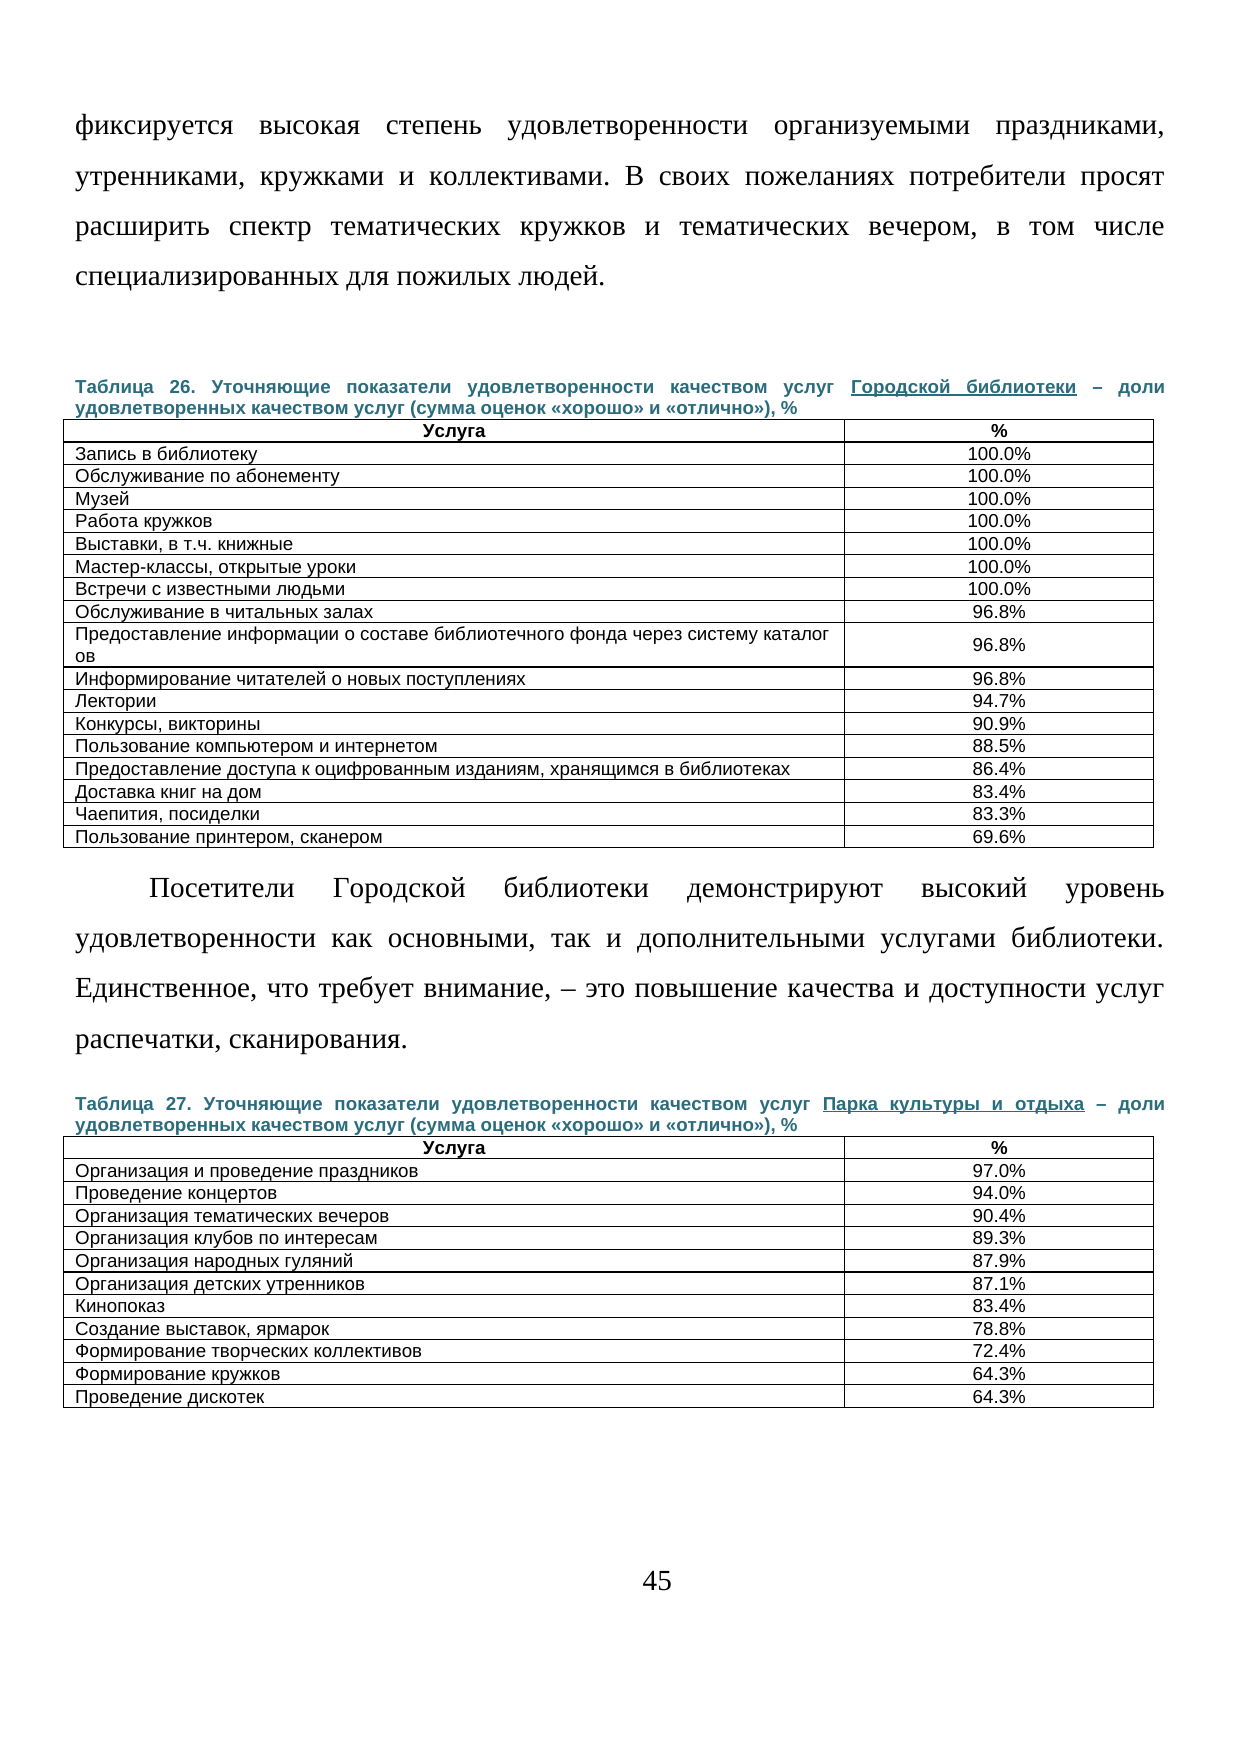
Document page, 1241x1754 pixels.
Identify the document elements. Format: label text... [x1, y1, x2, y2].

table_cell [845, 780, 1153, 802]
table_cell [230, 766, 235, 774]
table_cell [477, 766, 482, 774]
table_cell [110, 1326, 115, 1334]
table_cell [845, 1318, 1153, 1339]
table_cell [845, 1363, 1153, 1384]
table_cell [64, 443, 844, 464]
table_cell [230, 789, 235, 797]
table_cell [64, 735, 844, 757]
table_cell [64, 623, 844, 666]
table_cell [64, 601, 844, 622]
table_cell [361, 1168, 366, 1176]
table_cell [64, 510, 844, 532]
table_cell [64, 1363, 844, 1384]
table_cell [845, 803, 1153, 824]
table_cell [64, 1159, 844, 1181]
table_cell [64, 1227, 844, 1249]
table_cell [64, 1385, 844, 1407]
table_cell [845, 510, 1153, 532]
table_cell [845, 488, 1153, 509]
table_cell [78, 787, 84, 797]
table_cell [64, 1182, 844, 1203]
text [75, 107, 1165, 292]
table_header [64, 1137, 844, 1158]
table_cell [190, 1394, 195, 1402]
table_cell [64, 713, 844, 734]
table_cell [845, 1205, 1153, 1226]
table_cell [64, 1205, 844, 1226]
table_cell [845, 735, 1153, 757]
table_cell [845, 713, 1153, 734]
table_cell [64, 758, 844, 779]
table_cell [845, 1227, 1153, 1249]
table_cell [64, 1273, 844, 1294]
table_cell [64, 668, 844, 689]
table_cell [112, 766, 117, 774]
text Посетители Городской библиотеки демонстрируют высокий уровень удовлетворенности как основными, так и дополнительными услугами библиотеки. Единственное, что требует внимание, – это повышение качества и доступности услуг распечатки, сканирования. [75, 870, 1165, 1054]
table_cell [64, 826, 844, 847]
text Таблица 27. Уточняющие показатели удовлетворенности качеством услуг Парка культуры и отдыха – доли удовлетворенных качеством услуг (сумма оценок «хорошо» и «отлично»), % [75, 1093, 1165, 1136]
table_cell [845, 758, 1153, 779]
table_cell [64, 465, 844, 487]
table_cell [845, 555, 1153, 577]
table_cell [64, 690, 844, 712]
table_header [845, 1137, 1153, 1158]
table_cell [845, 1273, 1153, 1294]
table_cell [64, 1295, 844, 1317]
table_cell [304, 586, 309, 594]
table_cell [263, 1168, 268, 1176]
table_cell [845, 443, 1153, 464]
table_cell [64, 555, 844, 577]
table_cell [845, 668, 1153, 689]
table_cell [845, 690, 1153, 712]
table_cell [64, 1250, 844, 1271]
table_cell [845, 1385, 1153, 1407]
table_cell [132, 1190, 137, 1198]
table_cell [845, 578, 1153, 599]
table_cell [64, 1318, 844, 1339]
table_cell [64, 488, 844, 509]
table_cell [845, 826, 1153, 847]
text Таблица 26. Уточняющие показатели удовлетворенности качеством услуг Городской библиотеки – доли удовлетворенных качеством услуг (сумма оценок «хорошо» и «отлично»), % [75, 376, 1165, 419]
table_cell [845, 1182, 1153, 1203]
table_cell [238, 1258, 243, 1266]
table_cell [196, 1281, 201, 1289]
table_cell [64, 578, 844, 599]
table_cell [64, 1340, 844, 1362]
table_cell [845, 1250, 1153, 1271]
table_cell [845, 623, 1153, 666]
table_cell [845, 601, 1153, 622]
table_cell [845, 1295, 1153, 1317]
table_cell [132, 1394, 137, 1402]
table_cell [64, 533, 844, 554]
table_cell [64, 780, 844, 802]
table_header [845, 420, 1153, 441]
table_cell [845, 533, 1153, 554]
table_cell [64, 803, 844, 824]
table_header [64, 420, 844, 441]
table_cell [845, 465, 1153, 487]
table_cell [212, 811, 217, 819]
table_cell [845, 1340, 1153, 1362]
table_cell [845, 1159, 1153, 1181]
